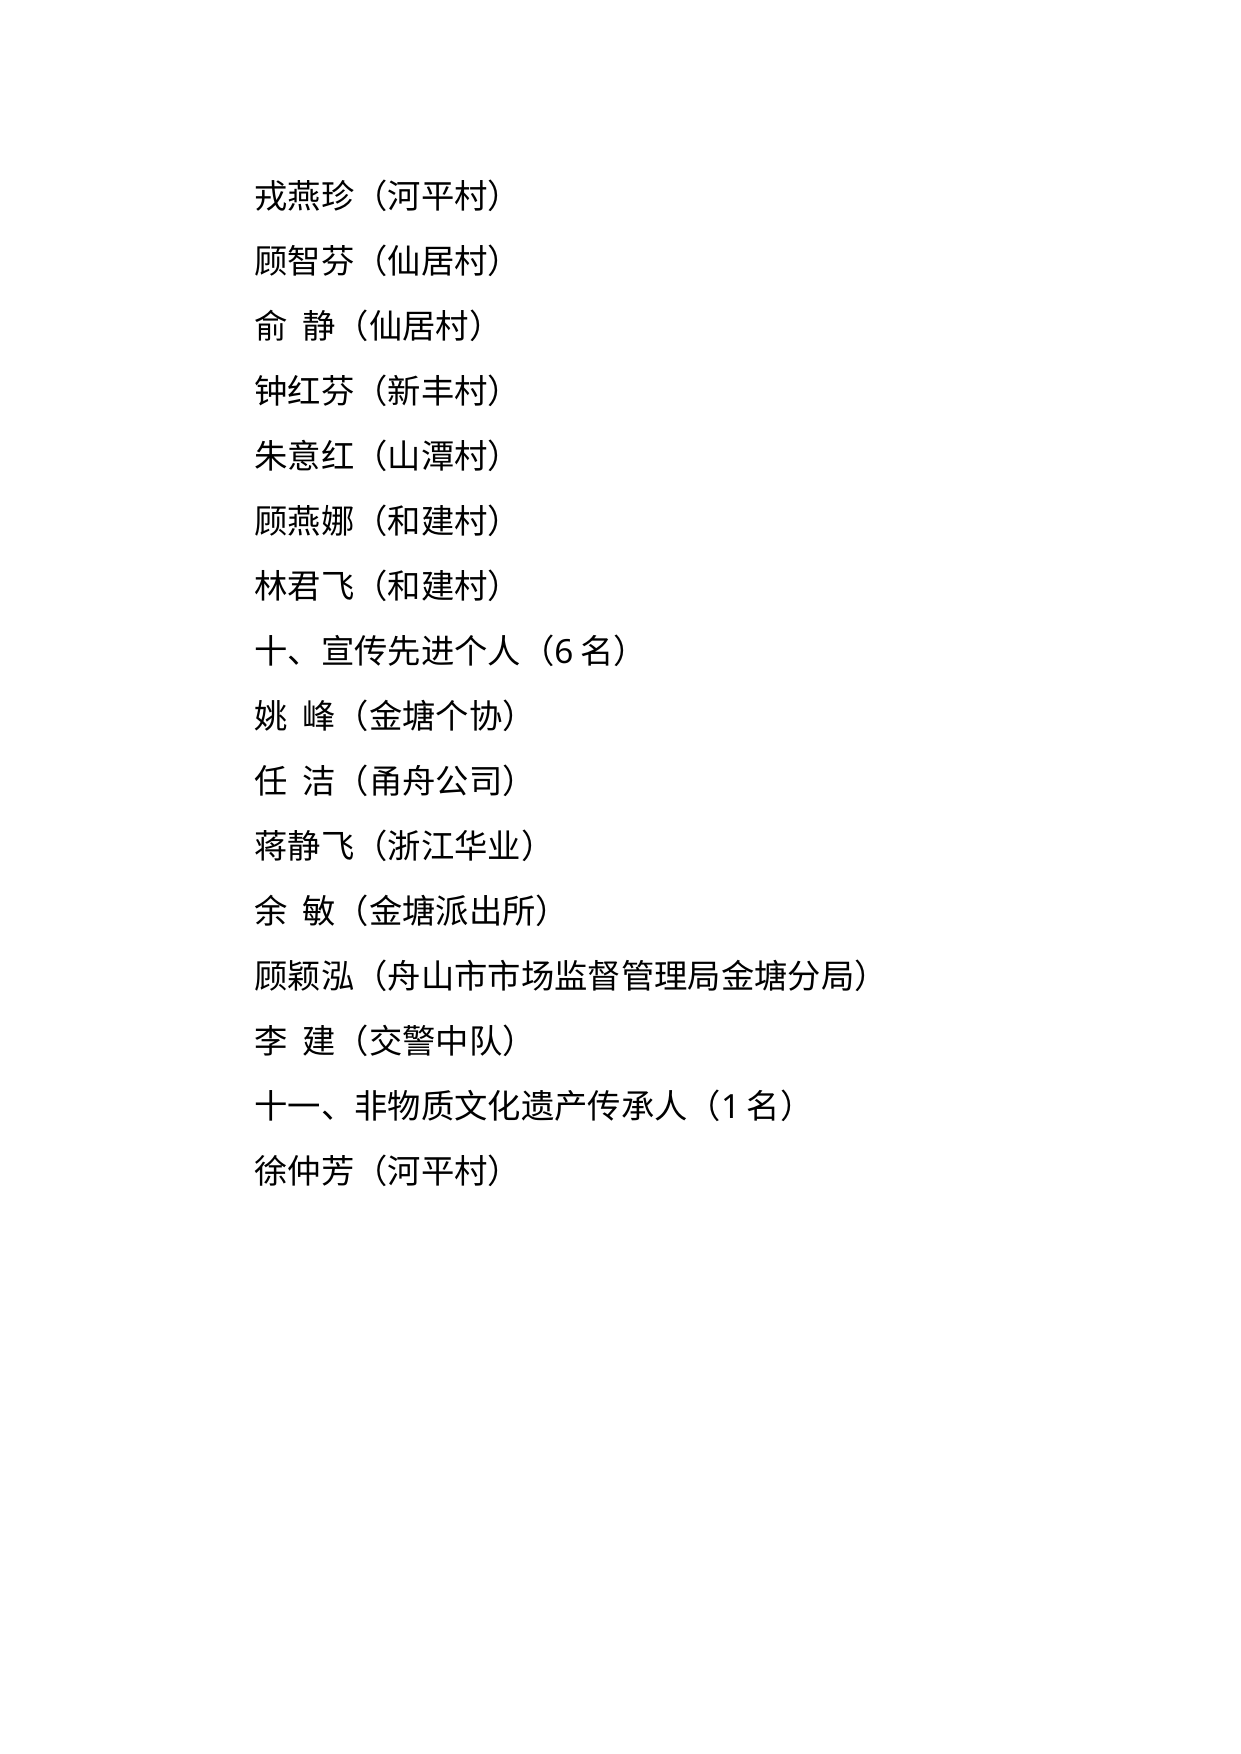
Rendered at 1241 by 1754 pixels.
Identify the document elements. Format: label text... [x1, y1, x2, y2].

text 顾颖泓（舟山市市场监督管理局金塘分局） [187, 942, 1053, 1007]
text 戎燕珍（河平村） [187, 162, 1053, 227]
text 朱意红（山潭村） [187, 422, 1053, 487]
text 十一、非物质文化遗产传承人（1名） [187, 1072, 1053, 1137]
text 李 建（交警中队） [187, 1007, 1053, 1072]
text 任 洁（甬舟公司） [187, 747, 1053, 812]
text 顾燕娜（和建村） [187, 487, 1053, 552]
text 蒋静飞（浙江华业） [187, 812, 1053, 877]
text 姚 峰（金塘个协） [187, 682, 1053, 747]
text 余 敏（金塘派出所） [187, 877, 1053, 942]
text 十、宣传先进个人（6名） [187, 617, 1053, 682]
text 徐仲芳（河平村） [187, 1137, 1053, 1202]
text 林君飞（和建村） [187, 552, 1053, 617]
text 俞 静（仙居村） [187, 292, 1053, 357]
text 钟红芬（新丰村） [187, 357, 1053, 422]
text 顾智芬（仙居村） [187, 227, 1053, 292]
